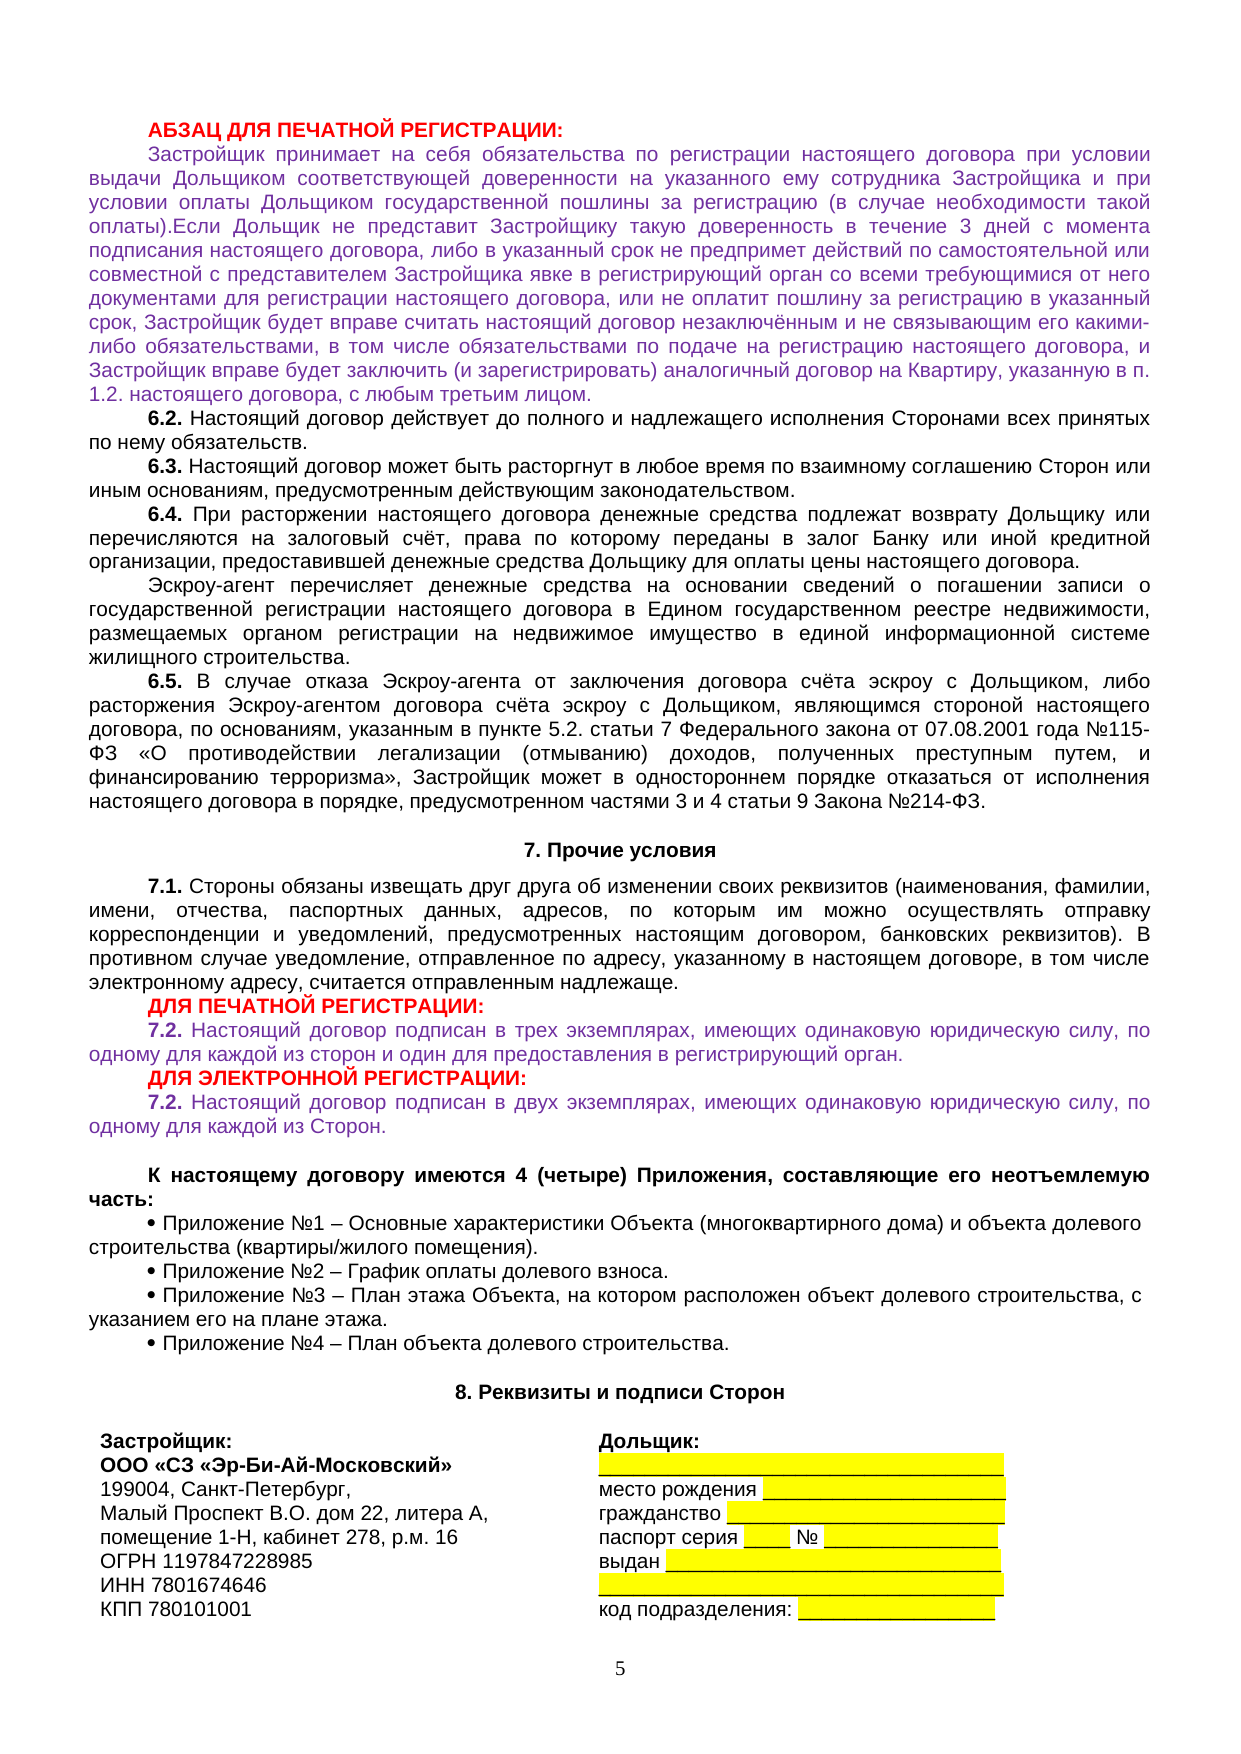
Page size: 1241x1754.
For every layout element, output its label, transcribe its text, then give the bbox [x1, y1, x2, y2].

text Застройщик принимает на себя обязательства по регистрации настоящего договора при условии выдачи Дольщиком соответствующей доверенности на указанного ему сотрудника Застройщика и при условии оплаты Дольщиком государственной пошлины за регистрацию (в случае необходимости такой оплаты).Если Дольщик не представит Застройщику такую доверенность в течение 3 дней с момента подписания настоящего договора, либо в указанный срок не предпримет действий по самостоятельной или совместной с представителем Застройщика явке в регистрирующий орган со всеми требующимися от него документами для регистрации настоящего договора, или не оплатит пошлину за регистрацию в указанный срок, Застройщик будет вправе считать настоящий договор незаключённым и не связывающим его какими-либо обязательствами, в том числе обязательствами по подаче на регистрацию настоящего договора, и Застройщик вправе будет заключить (и зарегистрировать) аналогичный договор на Квартиру, указанную в п. 1.2. настоящего договора, с любым третьим лицом. [89, 142, 1152, 406]
list Приложение №1 – Основные характеристики Объекта (многоквартирного дома) и объекта долевого строительства (квартиры/жилого помещения). [89, 1211, 1143, 1259]
text 6.2. Настоящий договор действует до полного и надлежащего исполнения Сторонами всех принятых по нему обязательств. [89, 406, 1152, 453]
text 7. Прочие условия [89, 838, 1152, 862]
text ДЛЯ ЭЛЕКТРОННОЙ РЕГИСТРАЦИИ: [89, 1066, 1152, 1090]
text АБЗАЦ ДЛЯ ПЕЧАТНОЙ РЕГИСТРАЦИИ: [89, 118, 1152, 142]
text 6.4. При расторжении настоящего договора денежные средства подлежат возврату Дольщику или перечисляются на залоговый счёт, права по которому переданы в залог Банку или иной кредитной организации, предоставившей денежные средства Дольщику для оплаты цены настоящего договора. [89, 501, 1152, 573]
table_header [89, 1429, 587, 1621]
text Эскроу-агент перечисляет денежные средства на основании сведений о погашении записи о государственной регистрации настоящего договора в Едином государственном реестре недвижимости, размещаемых органом регистрации на недвижимое имущество в единой информационной системе жилищного строительства. [89, 573, 1152, 669]
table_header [587, 1429, 1021, 1621]
text 7.2. Настоящий договор подписан в трех экземплярах, имеющих одинаковую юридическую силу, по одному для каждой из сторон и один для предоставления в регистрирующий орган. [89, 1018, 1152, 1066]
list Приложение №4 – План объекта долевого строительства. [89, 1331, 1143, 1355]
text 8. Реквизиты и подписи Сторон [89, 1380, 1152, 1404]
list Приложение №2 – График оплаты долевого взноса. [89, 1259, 1143, 1283]
text 7.2. Настоящий договор подписан в двух экземплярах, имеющих одинаковую юридическую силу, по одному для каждой из Сторон. [89, 1090, 1152, 1138]
text 7.1. Стороны обязаны извещать друг друга об изменении своих реквизитов (наименования, фамилии, имени, отчества, паспортных данных, адресов, по которым им можно осуществлять отправку корреспонденции и уведомлений, предусмотренных настоящим договором, банковских реквизитов). В противном случае уведомление, отправленное по адресу, указанному в настоящем договоре, в том числе электронному адресу, считается отправленным надлежаще. [89, 874, 1152, 994]
text К настоящему договору имеются 4 (четыре) Приложения, составляющие его неотъемлемую часть: [89, 1163, 1152, 1211]
text ДЛЯ ПЕЧАТНОЙ РЕГИСТРАЦИИ: [89, 994, 1152, 1018]
list Приложение №3 – План этажа Объекта, на котором расположен объект долевого строительства, с указанием его на плане этажа. [89, 1283, 1143, 1331]
text 6.3. Настоящий договор может быть расторгнут в любое время по взаимному соглашению Сторон или иным основаниям, предусмотренным действующим законодательством. [89, 453, 1152, 501]
text 6.5. В случае отказа Эскроу-агента от заключения договора счёта эскроу с Дольщиком, либо расторжения Эскроу-агентом договора счёта эскроу с Дольщиком, являющимся стороной настоящего договора, по основаниям, указанным в пункте 5.2. статьи 7 Федерального закона от 07.08.2001 года №115-ФЗ «О противодействии легализации (отмыванию) доходов, полученных преступным путем, и финансированию терроризма», Застройщик может в одностороннем порядке отказаться от исполнения настоящего договора в порядке, предусмотренном частями 3 и 4 статьи 9 Закона №214-ФЗ. [89, 669, 1152, 813]
